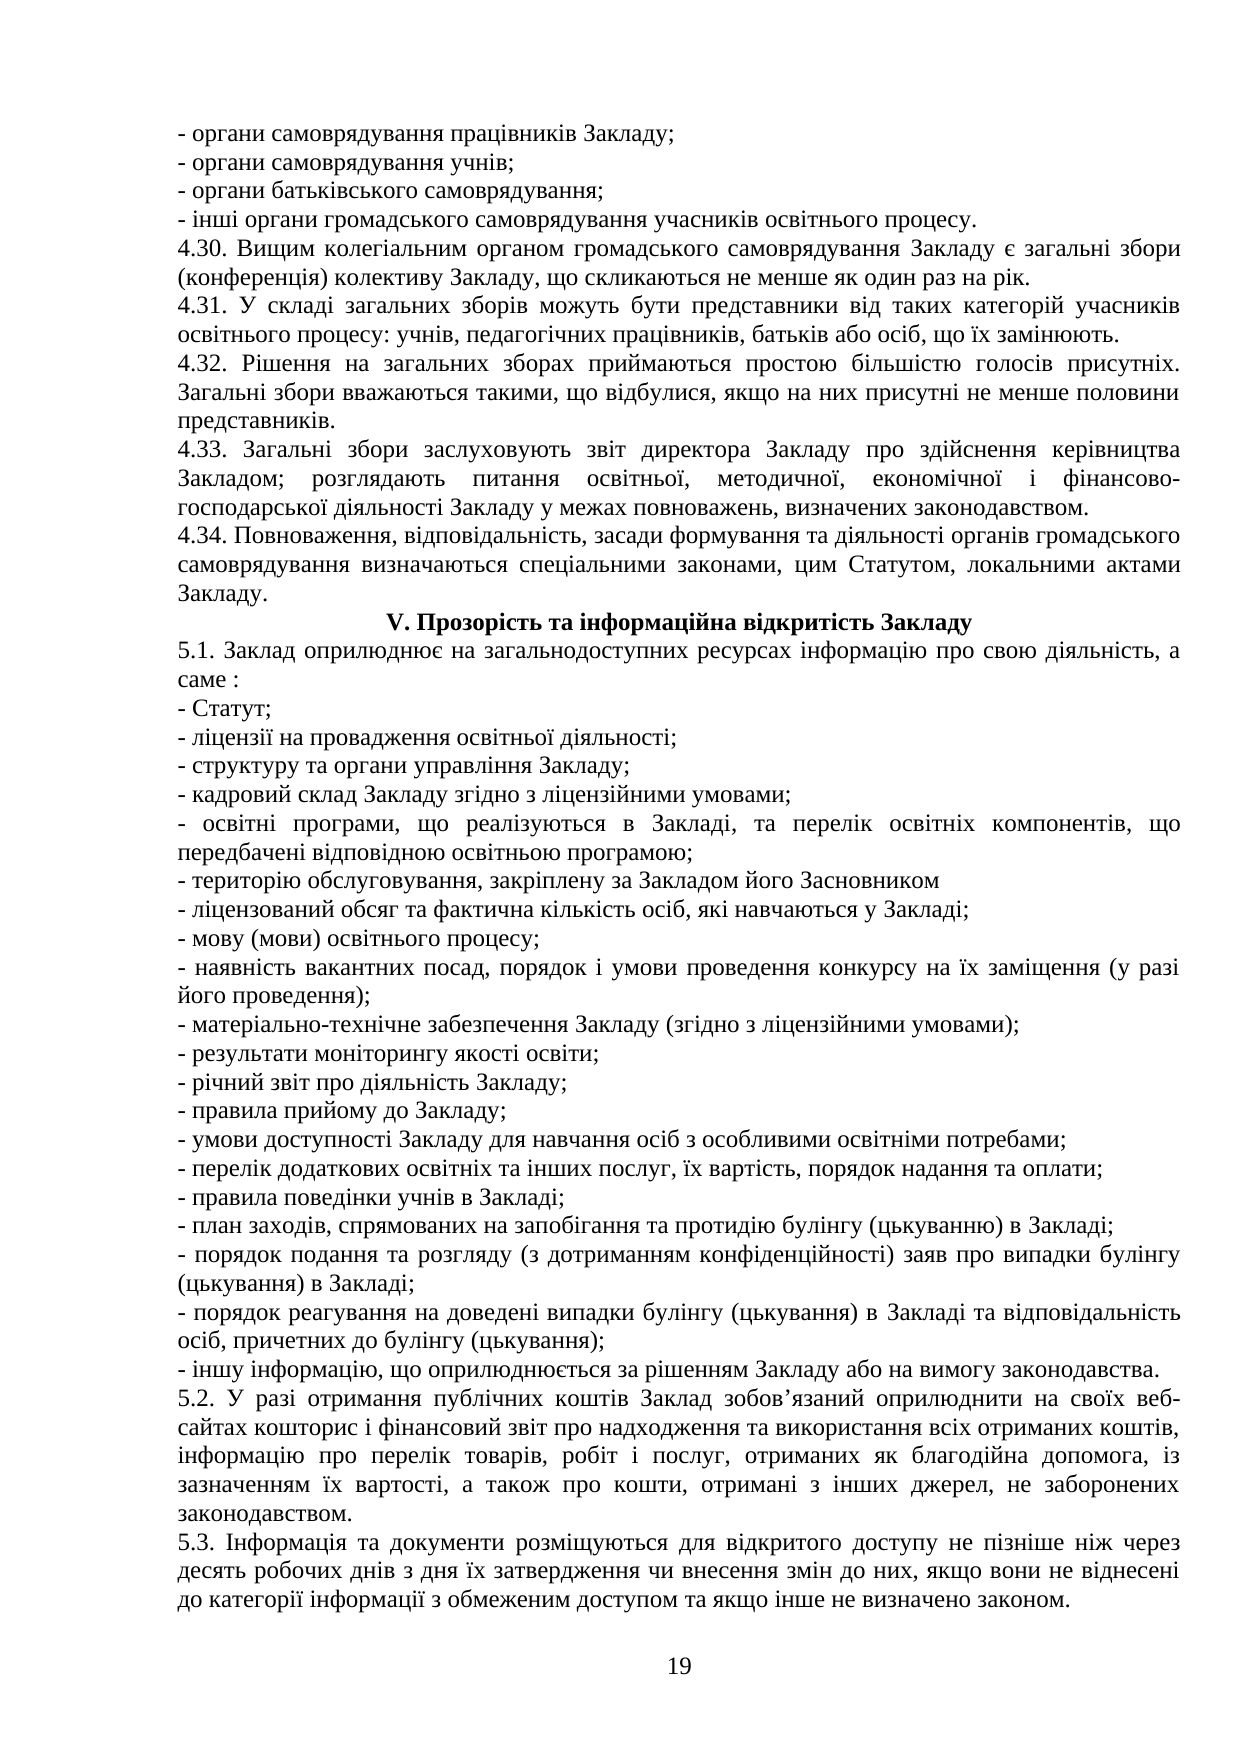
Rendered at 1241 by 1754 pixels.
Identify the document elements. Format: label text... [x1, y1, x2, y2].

text 4.34. Повноваження, відповідальність, засади формування та діяльності органів громадського самоврядування визначаються спеціальними законами, цим Статутом, локальними актами Закладу. [177, 521, 1181, 607]
text - правила прийому до Закладу; [177, 1096, 1181, 1124]
text - органи самоврядування учнів; [177, 147, 1181, 176]
text - ліцензії на провадження освітньої діяльності; [177, 722, 1181, 751]
text - порядок подання та розгляду (з дотриманням конфіденційності) заяв про випадки булінгу (цькування) в Закладі; [177, 1239, 1181, 1297]
text - освітні програми, що реалізуються в Закладі, та перелік освітніх компонентів, що передбачені відповідною освітньою програмою; [177, 808, 1181, 866]
text 5.2. У разі отримання публічних коштів Заклад зобов’язаний оприлюднити на своїх веб-сайтах кошторис і фінансовий звіт про надходження та використання всіх отриманих коштів, інформацію про перелік товарів, робіт і послуг, отриманих як благодійна допомога, із зазначенням їх вартості, а також про кошти, отримані з інших джерел, не заборонених законодавством. [177, 1383, 1181, 1527]
text - порядок реагування на доведені випадки булінгу (цькування) в Закладі та відповідальність осіб, причетних до булінгу (цькування); [177, 1297, 1181, 1354]
text - ліцензований обсяг та фактична кількість осіб, які навчаються у Закладі; [177, 894, 1181, 923]
text - перелік додаткових освітніх та інших послуг, їх вартість, порядок надання та оплати; [177, 1153, 1181, 1182]
text - правила поведінки учнів в Закладі; [177, 1182, 1181, 1211]
text 4.33. Загальні збори заслуховують звіт директора Закладу про здійснення керівництва Закладом; розглядають питання освітньої, методичної, економічної і фінансово-господарської діяльності Закладу у межах повноважень, визначених законодавством. [177, 434, 1181, 521]
text - річний звіт про діяльність Закладу; [177, 1067, 1181, 1096]
text 4.32. Рішення на загальних зборах приймаються простою більшістю голосів присутніх. Загальні збори вважаються такими, що відбулися, якщо на них присутні не менше половини представників. [177, 348, 1181, 434]
text - план заходів, спрямованих на запобігання та протидію булінгу (цькуванню) в Закладі; [177, 1211, 1181, 1239]
text - Статут; [177, 693, 1181, 722]
text - органи самоврядування працівників Закладу; [177, 118, 1181, 147]
text - іншу інформацію, що оприлюднюється за рішенням Закладу або на вимогу законодавства. [177, 1354, 1181, 1383]
text 4.31. У складі загальних зборів можуть бути представники від таких категорій учасників освітнього процесу: учнів, педагогічних працівників, батьків або осіб, що їх замінюють. [177, 291, 1181, 348]
text - наявність вакантних посад, порядок і умови проведення конкурсу на їх заміщення (у разі його проведення); [177, 952, 1181, 1009]
text - кадровий склад Закладу згідно з ліцензійними умовами; [177, 779, 1181, 808]
text 5.1. Заклад оприлюднює на загальнодоступних ресурсах інформацію про свою діяльність, а саме : [177, 636, 1181, 693]
text - матеріально-технічне забезпечення Закладу (згідно з ліцензійними умовами); [177, 1009, 1181, 1038]
text - органи батьківського самоврядування; [177, 176, 1181, 204]
text - територію обслуговування, закріплену за Закладом його Засновником [177, 866, 1181, 894]
text - інші органи громадського самоврядування учасників освітнього процесу. [177, 204, 1181, 233]
text - мову (мови) освітнього процесу; [177, 923, 1181, 952]
text V. Прозорість та інформаційна відкритість Закладу [177, 607, 1181, 636]
text - результати моніторингу якості освіти; [177, 1038, 1181, 1067]
text 4.30. Вищим колегіальним органом громадського самоврядування Закладу є загальні збори (конференція) колективу Закладу, що скликаються не менше як один раз на рік. [177, 233, 1181, 291]
text - структуру та органи управління Закладу; [177, 751, 1181, 779]
text 5.3. Інформація та документи розміщуються для відкритого доступу не пізніше ніж через десять робочих днів з дня їх затвердження чи внесення змін до них, якщо вони не віднесені до категорії інформації з обмеженим доступом та якщо інше не визначено законом. [177, 1527, 1181, 1613]
text - умови доступності Закладу для навчання осіб з особливими освітніми потребами; [177, 1124, 1181, 1153]
